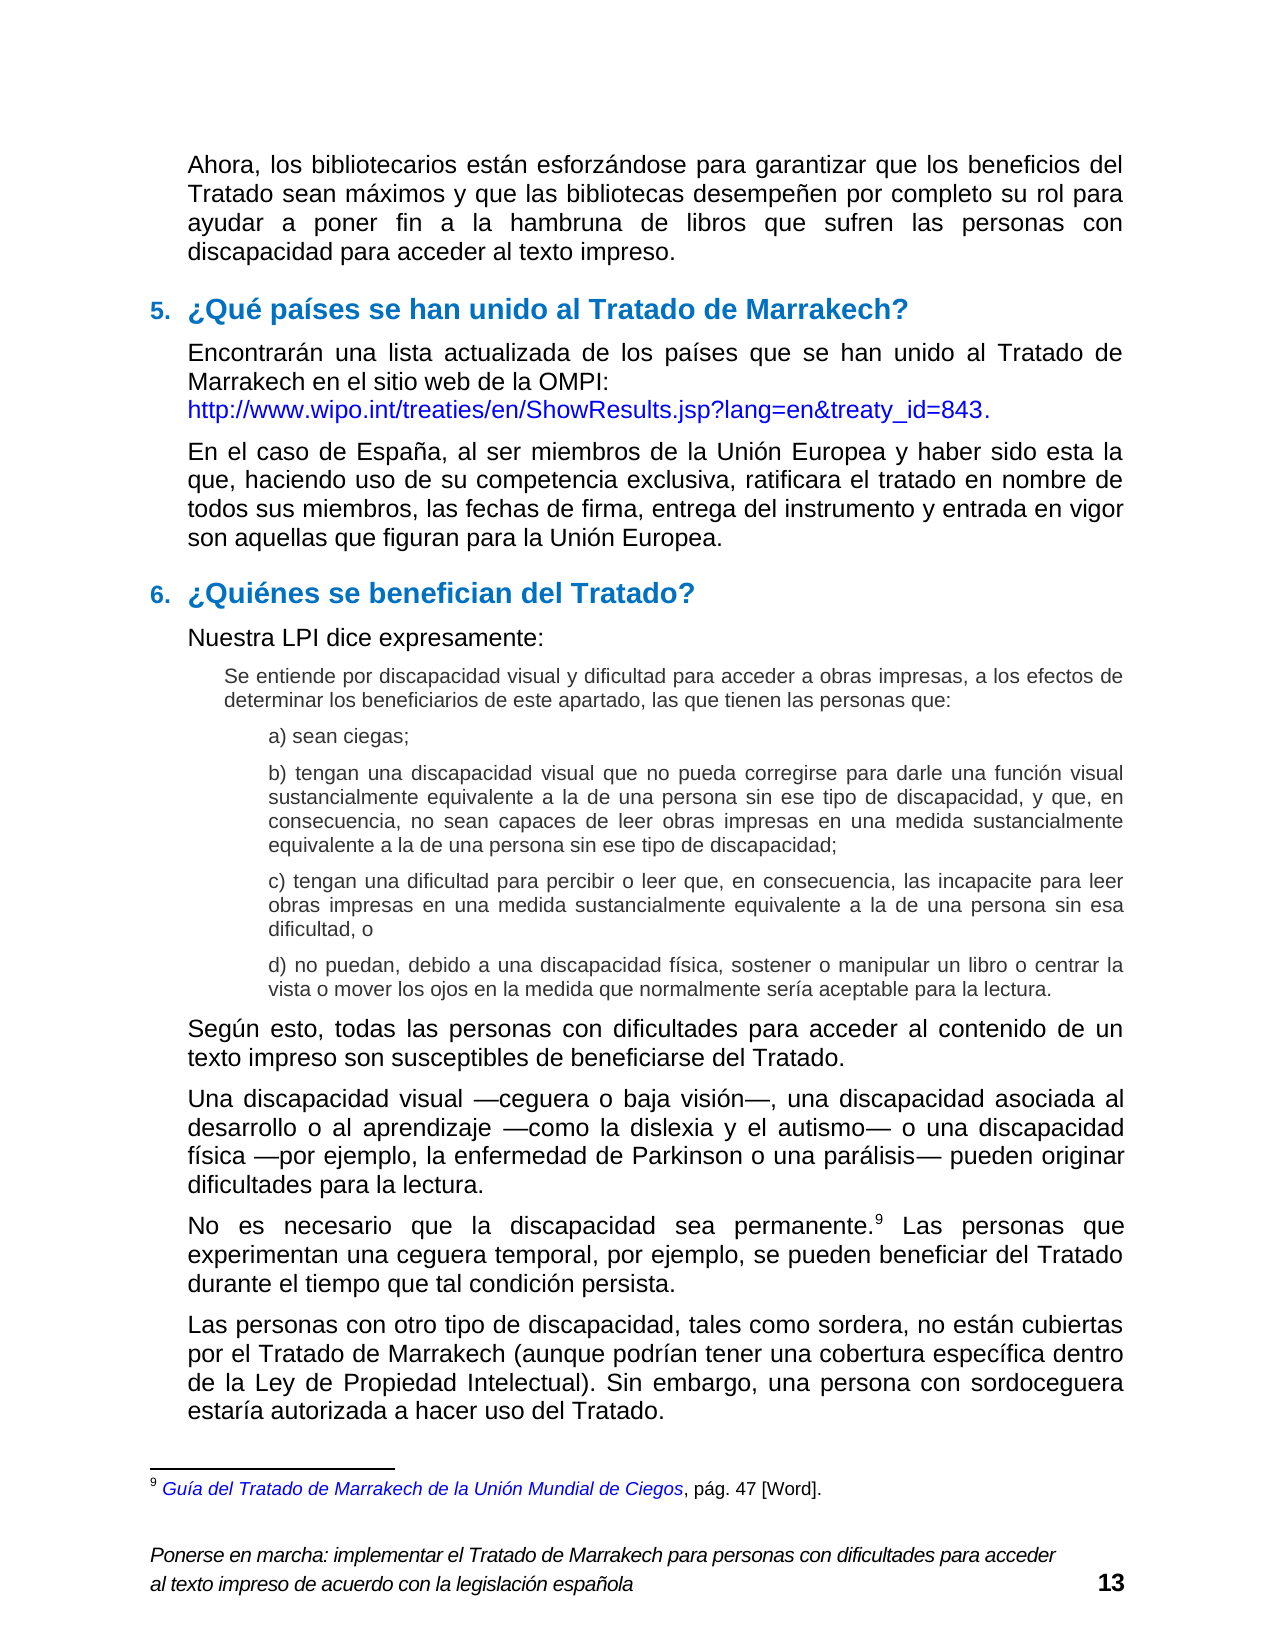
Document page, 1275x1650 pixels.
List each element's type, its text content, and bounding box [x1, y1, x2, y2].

text Nuestra LPI dice expresamente: [187, 622, 1125, 651]
text Ahora, los bibliotecarios están esforzándose para garantizar que los beneficios del Tratado sean máximos y que las bibliotecas desempeñen por completo su rol para ayudar a poner fin a la hambruna de libros que sufren las personas con discapacidad para acceder al texto impreso. [187, 150, 1125, 267]
text c) tengan una dificultad para percibir o leer que, en consecuencia, las incapacite para leer obras impresas en una medida sustancialmente equivalente a la de una persona sin esa dificultad, o [268, 869, 1125, 941]
text http://www.wipo.int/treaties/en/ShowResults.jsp?lang=en&treaty_id=843. [187, 395, 1125, 424]
subtitle ¿Qué países se han unido al Tratado de Marrakech? [150, 292, 1125, 325]
text Encontrarán una lista actualizada de los países que se han unido al Tratado de Marrakech en el sitio web de la OMPI: [187, 338, 1125, 395]
text a) sean ciegas; [268, 724, 1125, 748]
text No es necesario que la discapacidad sea permanente. Las personas que experimentan una ceguera temporal, por ejemplo, se pueden beneficiar del Tratado durante el tiempo que tal condición persista. [187, 1211, 1125, 1297]
text Según esto, todas las personas con dificultades para acceder al contenido de un texto impreso son susceptibles de beneficiarse del Tratado. [187, 1014, 1125, 1071]
text En el caso de España, al ser miembros de la Unión Europea y haber sido esta la que, haciendo uso de su competencia exclusiva, ratificara el tratado en nombre de todos sus miembros, las fechas de firma, entrega del instrumento y entrada en vigor son aquellas que figuran para la Unión Europea. [187, 436, 1125, 551]
text d) no puedan, debido a una discapacidad física, sostener o manipular un libro o centrar la vista o mover los ojos en la medida que normalmente sería aceptable para la lectura. [268, 953, 1125, 1001]
text b) tengan una discapacidad visual que no pueda corregirse para darle una función visual sustancialmente equivalente a la de una persona sin ese tipo de discapacidad, y que, en consecuencia, no sean capaces de leer obras impresas en una medida sustancialmente equivalente a la de una persona sin ese tipo de discapacidad; [268, 761, 1125, 856]
text Las personas con otro tipo de discapacidad, tales como sordera, no están cubiertas por el Tratado de Marrakech (aunque podrían tener una cobertura específica dentro de la Ley de Propiedad Intelectual). Sin embargo, una persona con sordoceguera estaría autorizada a hacer uso del Tratado. [187, 1310, 1125, 1425]
subtitle ¿Quiénes se benefician del Tratado? [150, 576, 1125, 610]
text Una discapacidad visual ―ceguera o baja visión―, una discapacidad asociada al desarrollo o al aprendizaje ―como la dislexia y el autismo― o una discapacidad física ―por ejemplo, la enfermedad de Parkinson o una parálisis― pueden originar dificultades para la lectura. [187, 1084, 1125, 1199]
text Se entiende por discapacidad visual y dificultad para acceder a obras impresas, a los efectos de determinar los beneficiarios de este apartado, las que tienen las personas que: [224, 664, 1125, 712]
